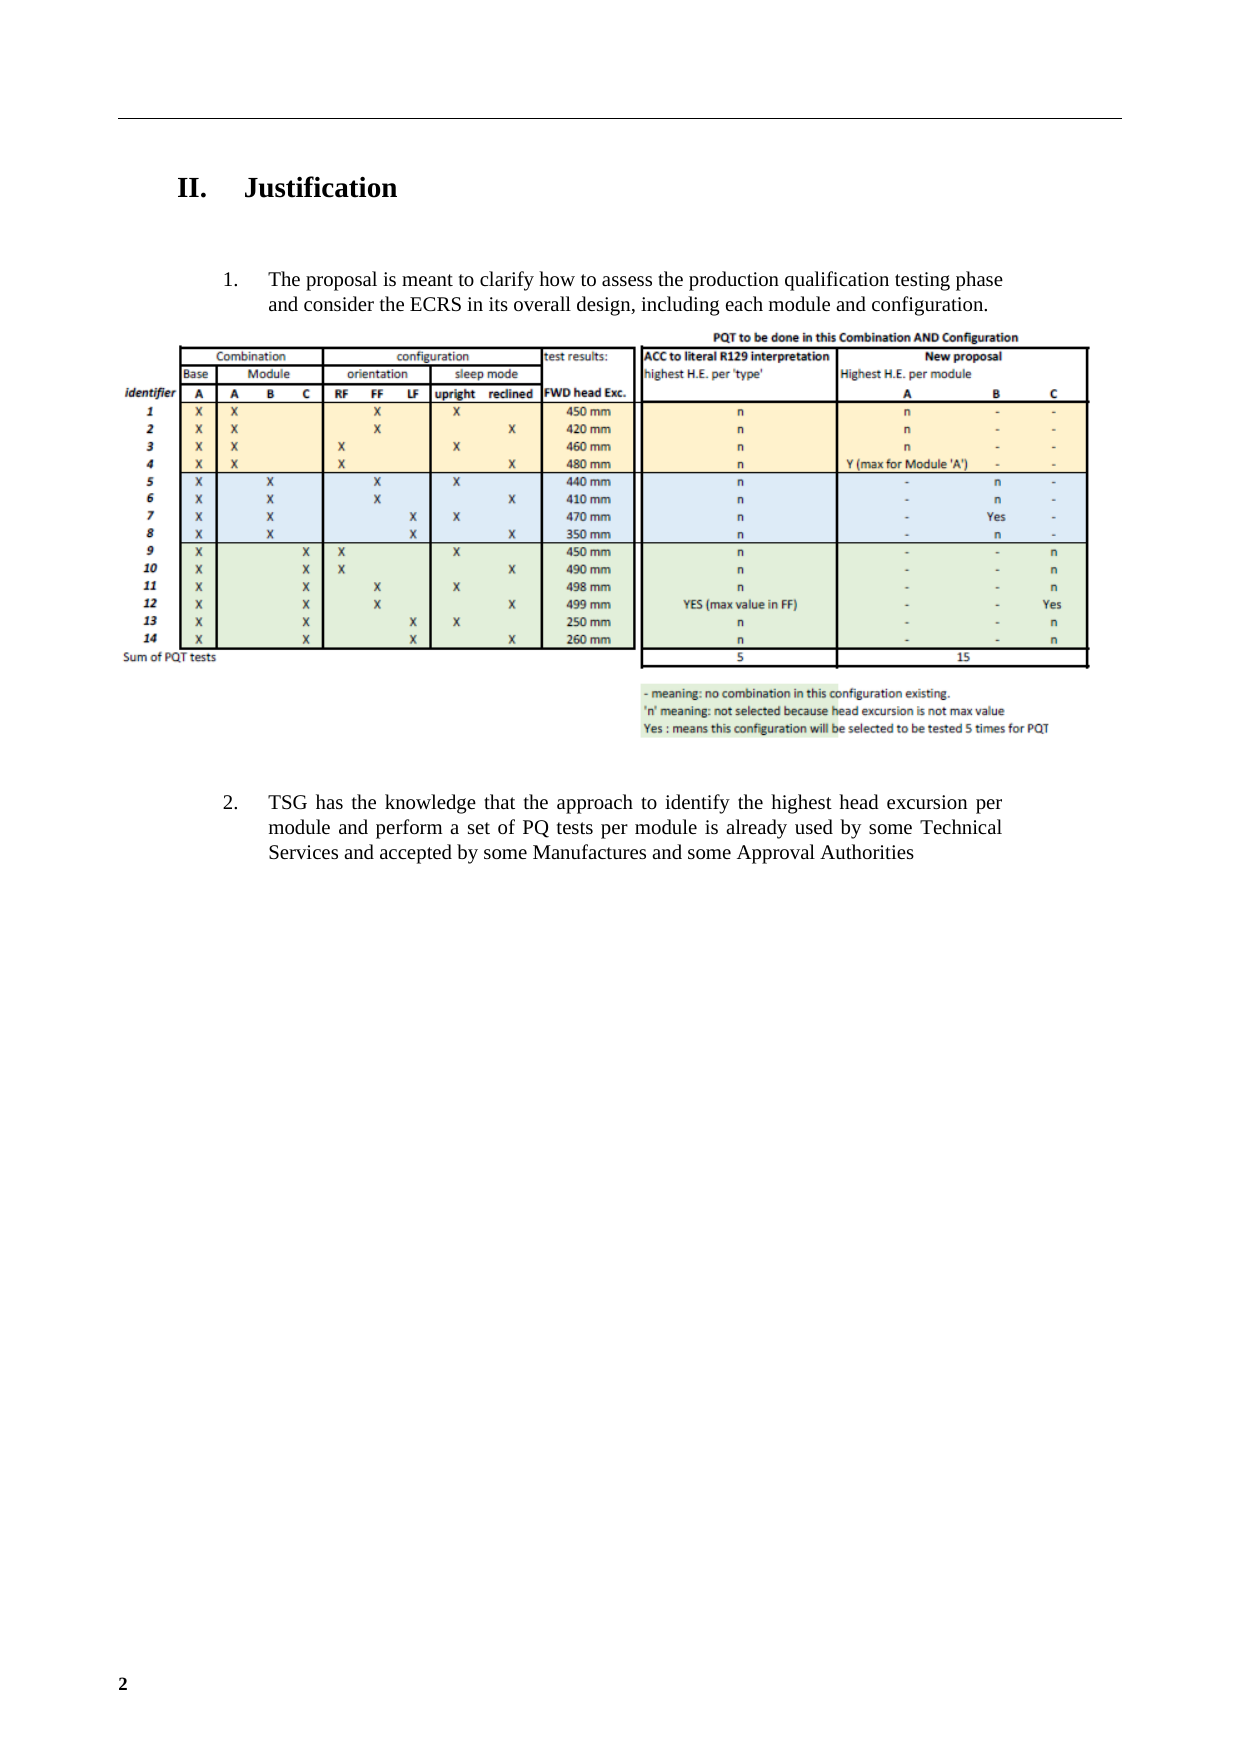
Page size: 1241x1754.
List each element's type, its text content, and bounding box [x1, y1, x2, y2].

list TSG has the knowledge that the approach to identify the highest head excursion per module and perform a set of PQ tests per module is already used by some Technical Services and accepted by some Manufactures and some Approval Authorities [223, 789, 1004, 864]
list The proposal is meant to clarify how to assess the production qualification testing phase and consider the ECRS in its overall design, including each module and configuration. [223, 266, 1004, 316]
text II. Justification [118, 173, 1004, 204]
picture [118, 328, 1096, 739]
